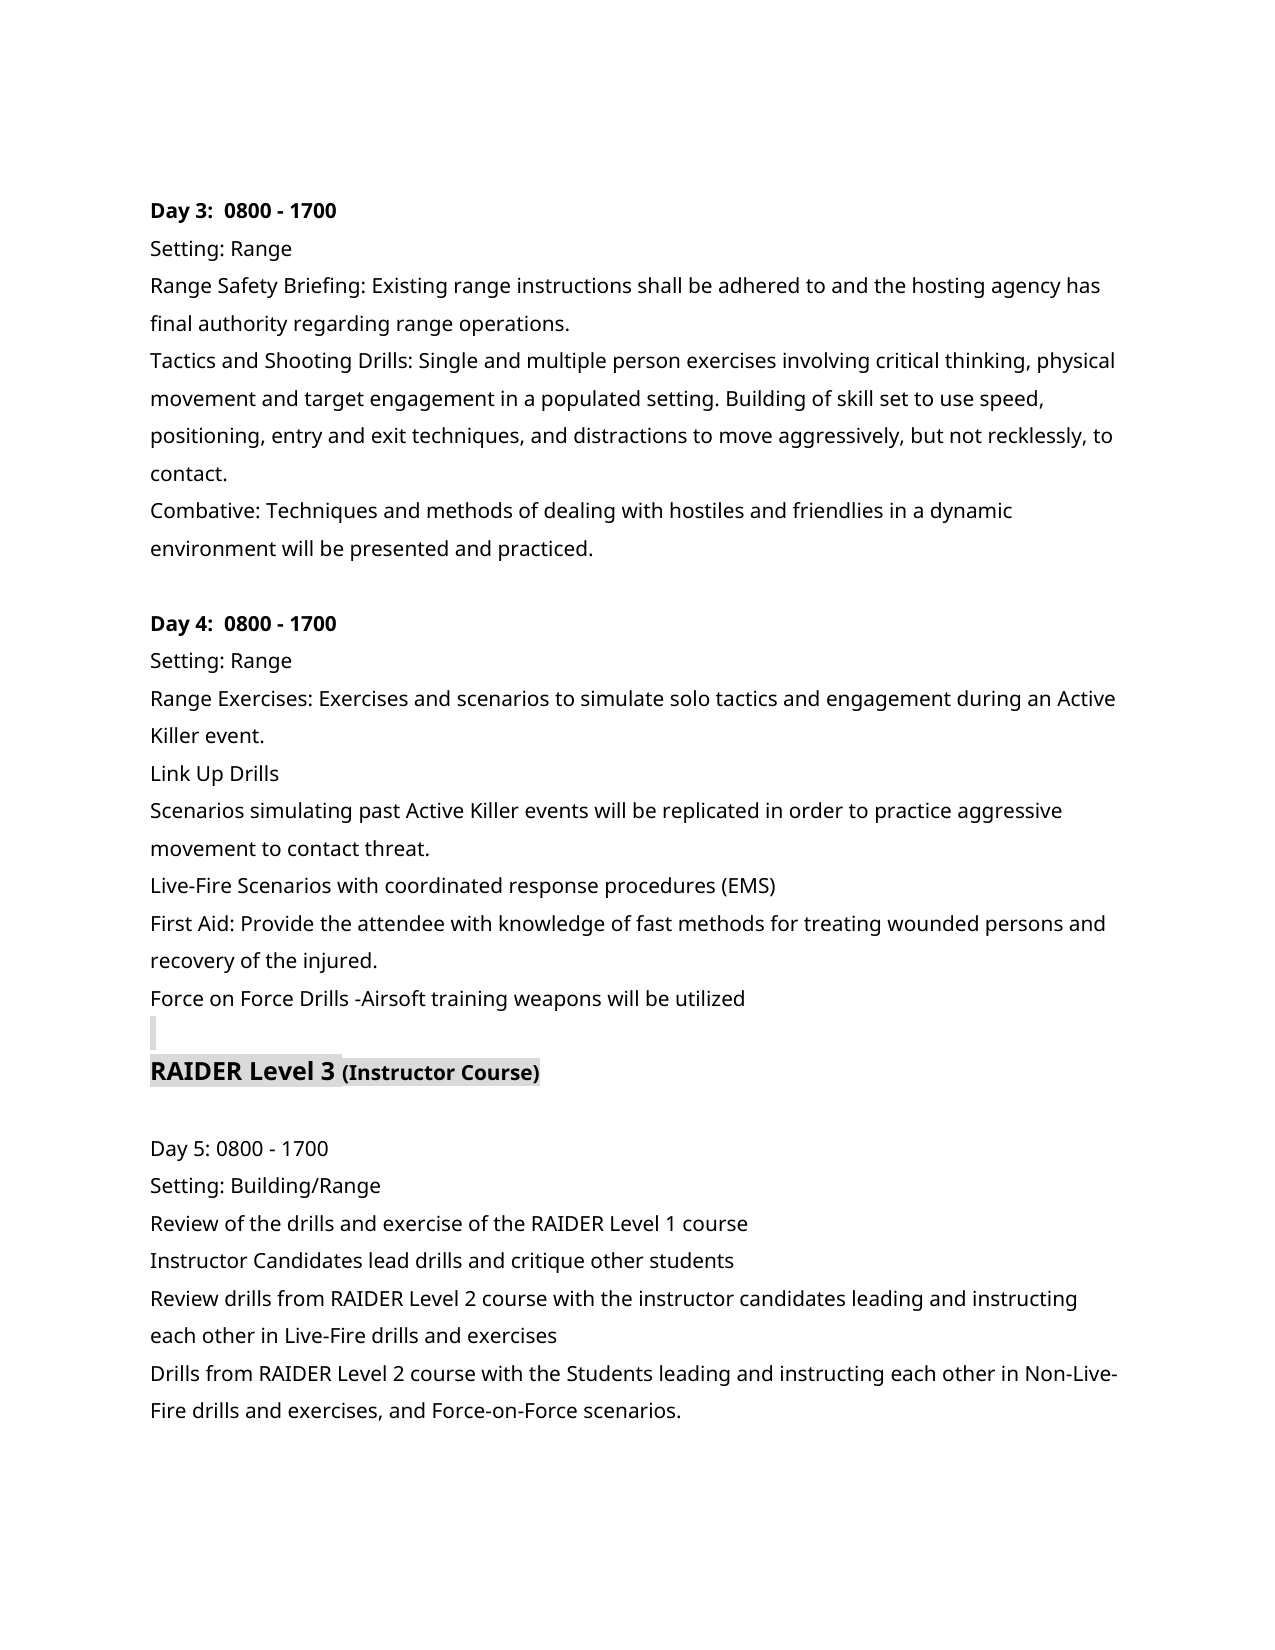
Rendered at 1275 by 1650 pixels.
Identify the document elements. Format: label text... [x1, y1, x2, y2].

text First Aid: Provide the attendee with knowledge of fast methods for treating wounded persons and recovery of the injured. [150, 900, 1125, 975]
text Setting: Range [150, 637, 1125, 675]
text Review drills from RAIDER Level 2 course with the instructor candidates leading and instructing each other in Live-Fire drills and exercises [150, 1275, 1125, 1350]
text Day 5: 0800 - 1700 [150, 1125, 1125, 1162]
text Drills from RAIDER Level 2 course with the Students leading and instructing each other in Non-Live-Fire drills and exercises, and Force-on-Force scenarios. [150, 1350, 1125, 1425]
text Link Up Drills [150, 750, 1125, 787]
text Range Safety Briefing: Existing range instructions shall be adhered to and the hosting agency has final authority regarding range operations. [150, 262, 1125, 337]
text Day 4: 0800 - 1700 [150, 600, 1125, 637]
text Setting: Building/Range [150, 1162, 1125, 1200]
text Scenarios simulating past Active Killer events will be replicated in order to practice aggressive movement to contact threat. [150, 787, 1125, 862]
text Live-Fire Scenarios with coordinated response procedures (EMS) [150, 862, 1125, 900]
text Review of the drills and exercise of the RAIDER Level 1 course [150, 1200, 1125, 1237]
text Force on Force Drills -Airsoft training weapons will be utilized [150, 975, 1125, 1012]
text RAIDER Level 3 (Instructor Course) [150, 1050, 1125, 1087]
text Combative: Techniques and methods of dealing with hostiles and friendlies in a dynamic environment will be presented and practiced. [150, 487, 1125, 562]
text Range Exercises: Exercises and scenarios to simulate solo tactics and engagement during an Active Killer event. [150, 675, 1125, 750]
text Tactics and Shooting Drills: Single and multiple person exercises involving critical thinking, physical movement and target engagement in a populated setting. Building of skill set to use speed, positioning, entry and exit techniques, and distractions to move aggressively, but not recklessly, to contact. [150, 337, 1125, 487]
text Day 3: 0800 - 1700 [150, 187, 1125, 225]
text Setting: Range [150, 225, 1125, 262]
text Instructor Candidates lead drills and critique other students [150, 1237, 1125, 1275]
